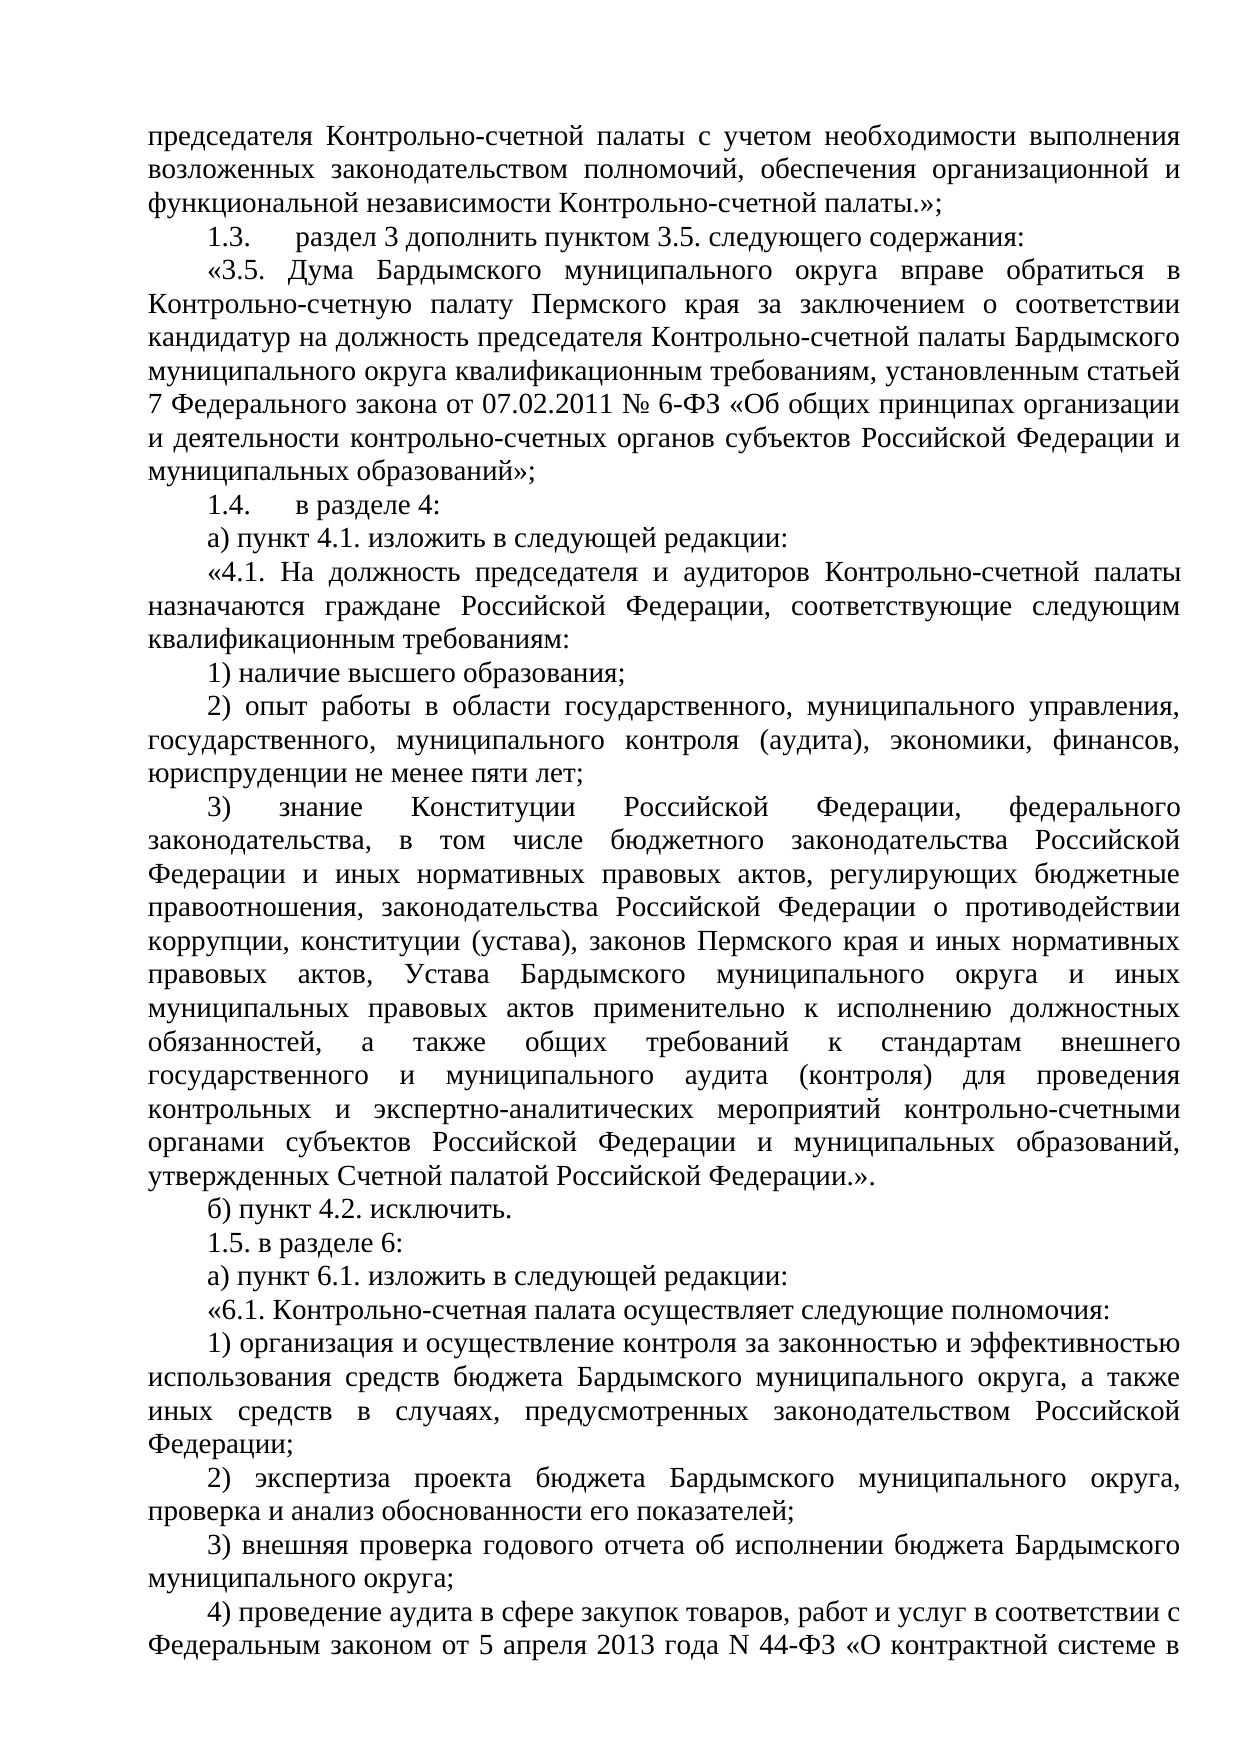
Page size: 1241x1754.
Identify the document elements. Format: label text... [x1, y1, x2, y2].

list раздел 3 дополнить пунктом 3.5. следующего содержания: [148, 219, 1181, 252]
text 2) опыт работы в области государственного, муниципального управления, государственного, муниципального контроля (аудита), экономики, финансов, юриспруденции не менее пяти лет; [148, 688, 1181, 789]
text 1.5. в разделе 6: [148, 1225, 1181, 1258]
text 3) знание Конституции Российской Федерации, федерального законодательства, в том числе бюджетного законодательства Российской Федерации и иных нормативных правовых актов, регулирующих бюджетные правоотношения, законодательства Российской Федерации о противодействии коррупции, конституции (устава), законов Пермского края и иных нормативных правовых актов, Устава Бардымского муниципального округа и иных муниципальных правовых актов применительно к исполнению должностных обязанностей, а также общих требований к стандартам внешнего государственного и муниципального аудита (контроля) для проведения контрольных и экспертно-аналитических мероприятий контрольно-счетными органами субъектов Российской Федерации и муниципальных образований, утвержденных Счетной палатой Российской Федерации.». [148, 789, 1181, 1191]
text 2) экспертиза проекта бюджета Бардымского муниципального округа, проверка и анализ обоснованности его показателей; [148, 1460, 1181, 1527]
text «3.5. Дума Бардымского муниципального округа вправе обратиться в Контрольно-счетную палату Пермского края за заключением о соответствии кандидатур на должность председателя Контрольно-счетной палаты Бардымского муниципального округа квалификационным требованиям, установленным статьей 7 Федерального закона от 07.02.2011 № 6-ФЗ «Об общих принципах организации и деятельности контрольно-счетных органов субъектов Российской Федерации и муниципальных образований»; [148, 252, 1181, 487]
text «6.1. Контрольно-счетная палата осуществляет следующие полномочия: [148, 1292, 1181, 1326]
text б) пункт 4.2. исключить. [148, 1191, 1181, 1225]
list в разделе 4: [148, 487, 1181, 521]
text 1) наличие высшего образования; [148, 655, 1181, 688]
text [148, 1594, 1181, 1661]
text «4.1. На должность председателя и аудиторов Контрольно-счетной палаты назначаются граждане Российской Федерации, соответствующие следующим квалификационным требованиям: [148, 554, 1181, 655]
text 1) организация и осуществление контроля за законностью и эффективностью использования средств бюджета Бардымского муниципального округа, а также иных средств в случаях, предусмотренных законодательством Российской Федерации; [148, 1326, 1181, 1460]
text а) пункт 4.1. изложить в следующей редакции: [207, 521, 1181, 554]
text а) пункт 6.1. изложить в следующей редакции: [148, 1258, 1181, 1292]
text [148, 118, 1181, 219]
text 3) внешняя проверка годового отчета об исполнении бюджета Бардымского муниципального округа; [148, 1527, 1181, 1594]
